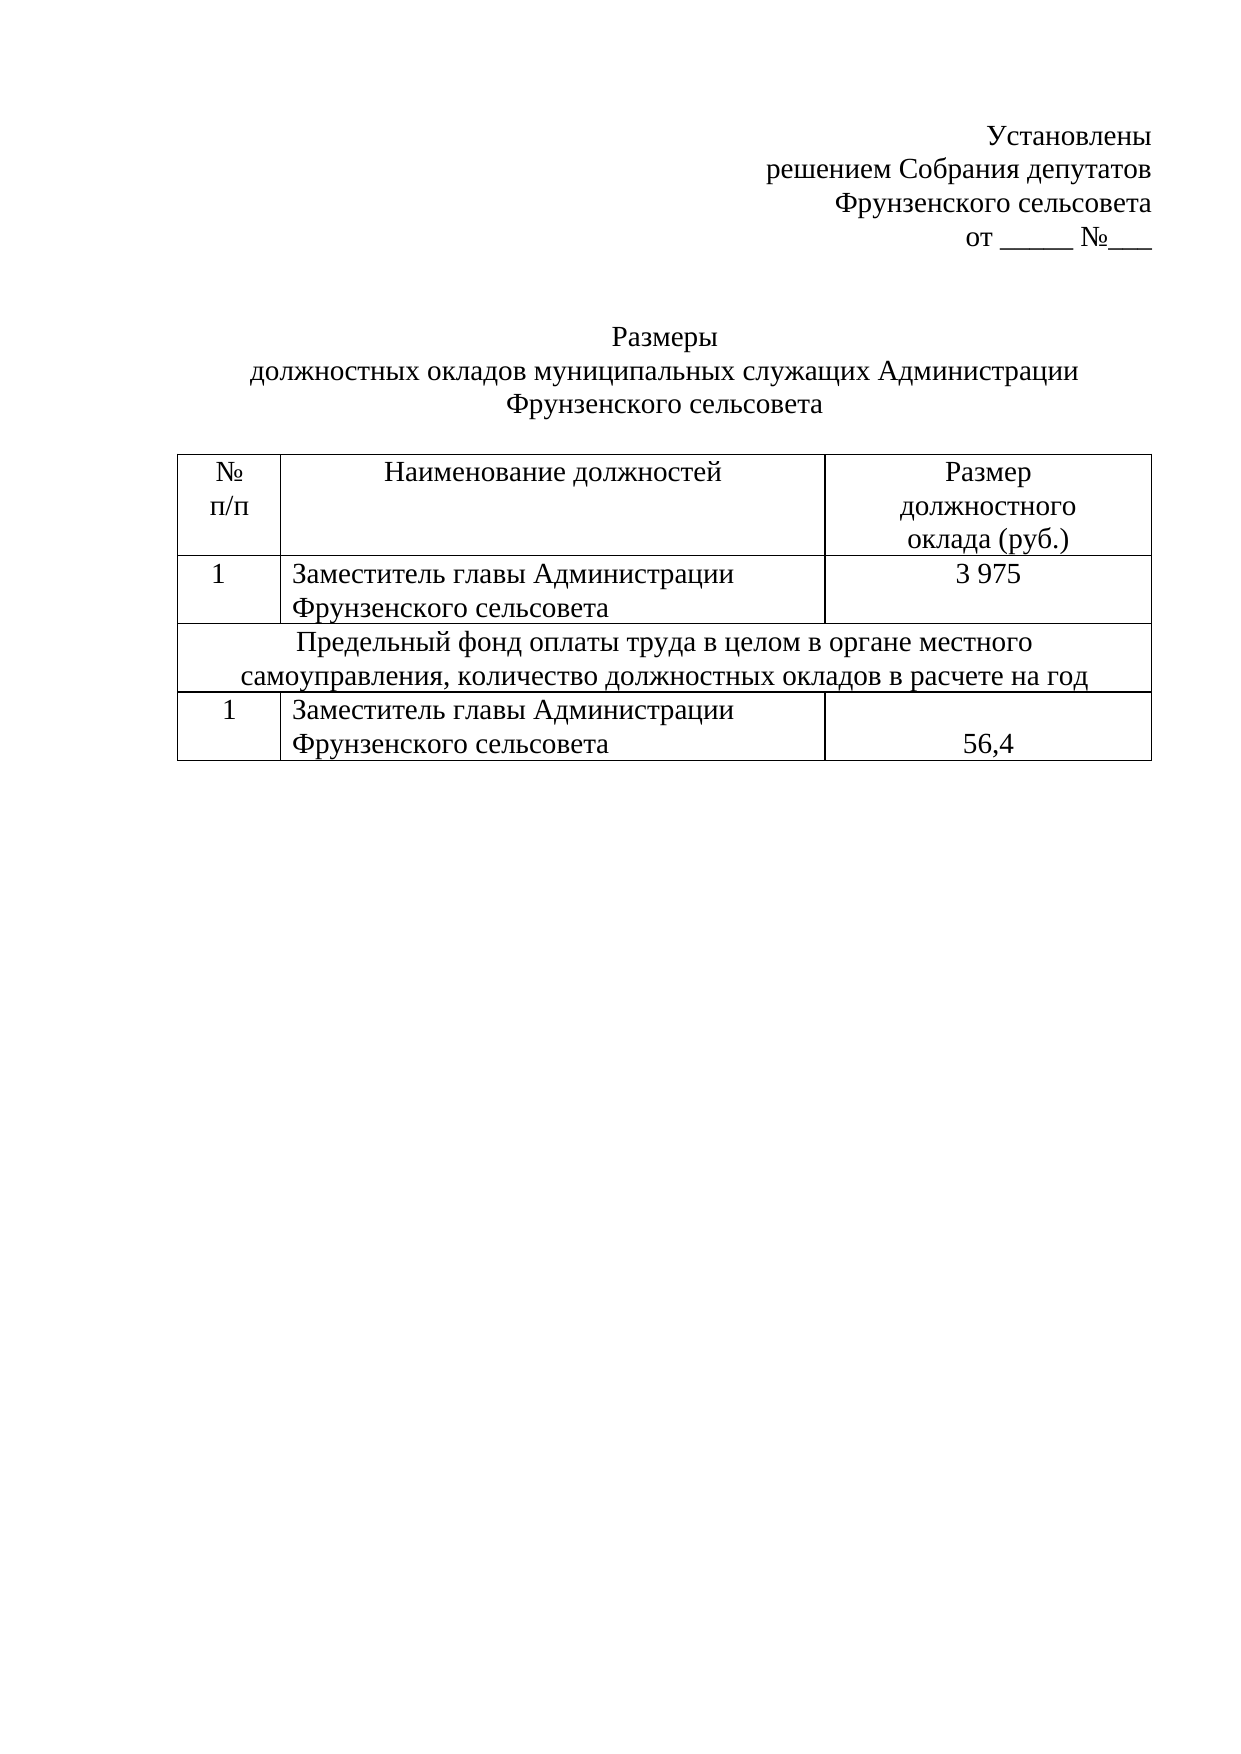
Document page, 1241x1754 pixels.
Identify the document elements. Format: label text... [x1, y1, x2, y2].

table_header Наименование должностей [281, 455, 824, 555]
table_cell 56,4 [826, 693, 1151, 759]
table_header Размер должностного оклада (руб.) [826, 455, 1151, 555]
text от _____ №___ [177, 219, 1152, 252]
table_cell Заместитель главы Администрации Фрунзенского сельсовета [281, 693, 824, 759]
text должностных окладов муниципальных служащих Администрации [177, 353, 1152, 386]
text решением Собрания депутатов [177, 152, 1152, 185]
table_cell 1 [178, 556, 280, 623]
text Фрунзенского сельсовета [177, 185, 1152, 219]
table_cell 1 [178, 693, 280, 759]
table_header № п/п [178, 455, 280, 555]
table_cell 3 975 [826, 556, 1151, 623]
table_cell Заместитель главы Администрации Фрунзенского сельсовета [281, 556, 824, 623]
text Фрунзенского сельсовета [177, 386, 1152, 420]
text Размеры [177, 319, 1152, 353]
text Установлены [177, 118, 1152, 152]
table_cell Предельный фонд оплаты труда в целом в органе местного самоуправления, количество должностных окладов в расчете на год [178, 624, 1151, 691]
